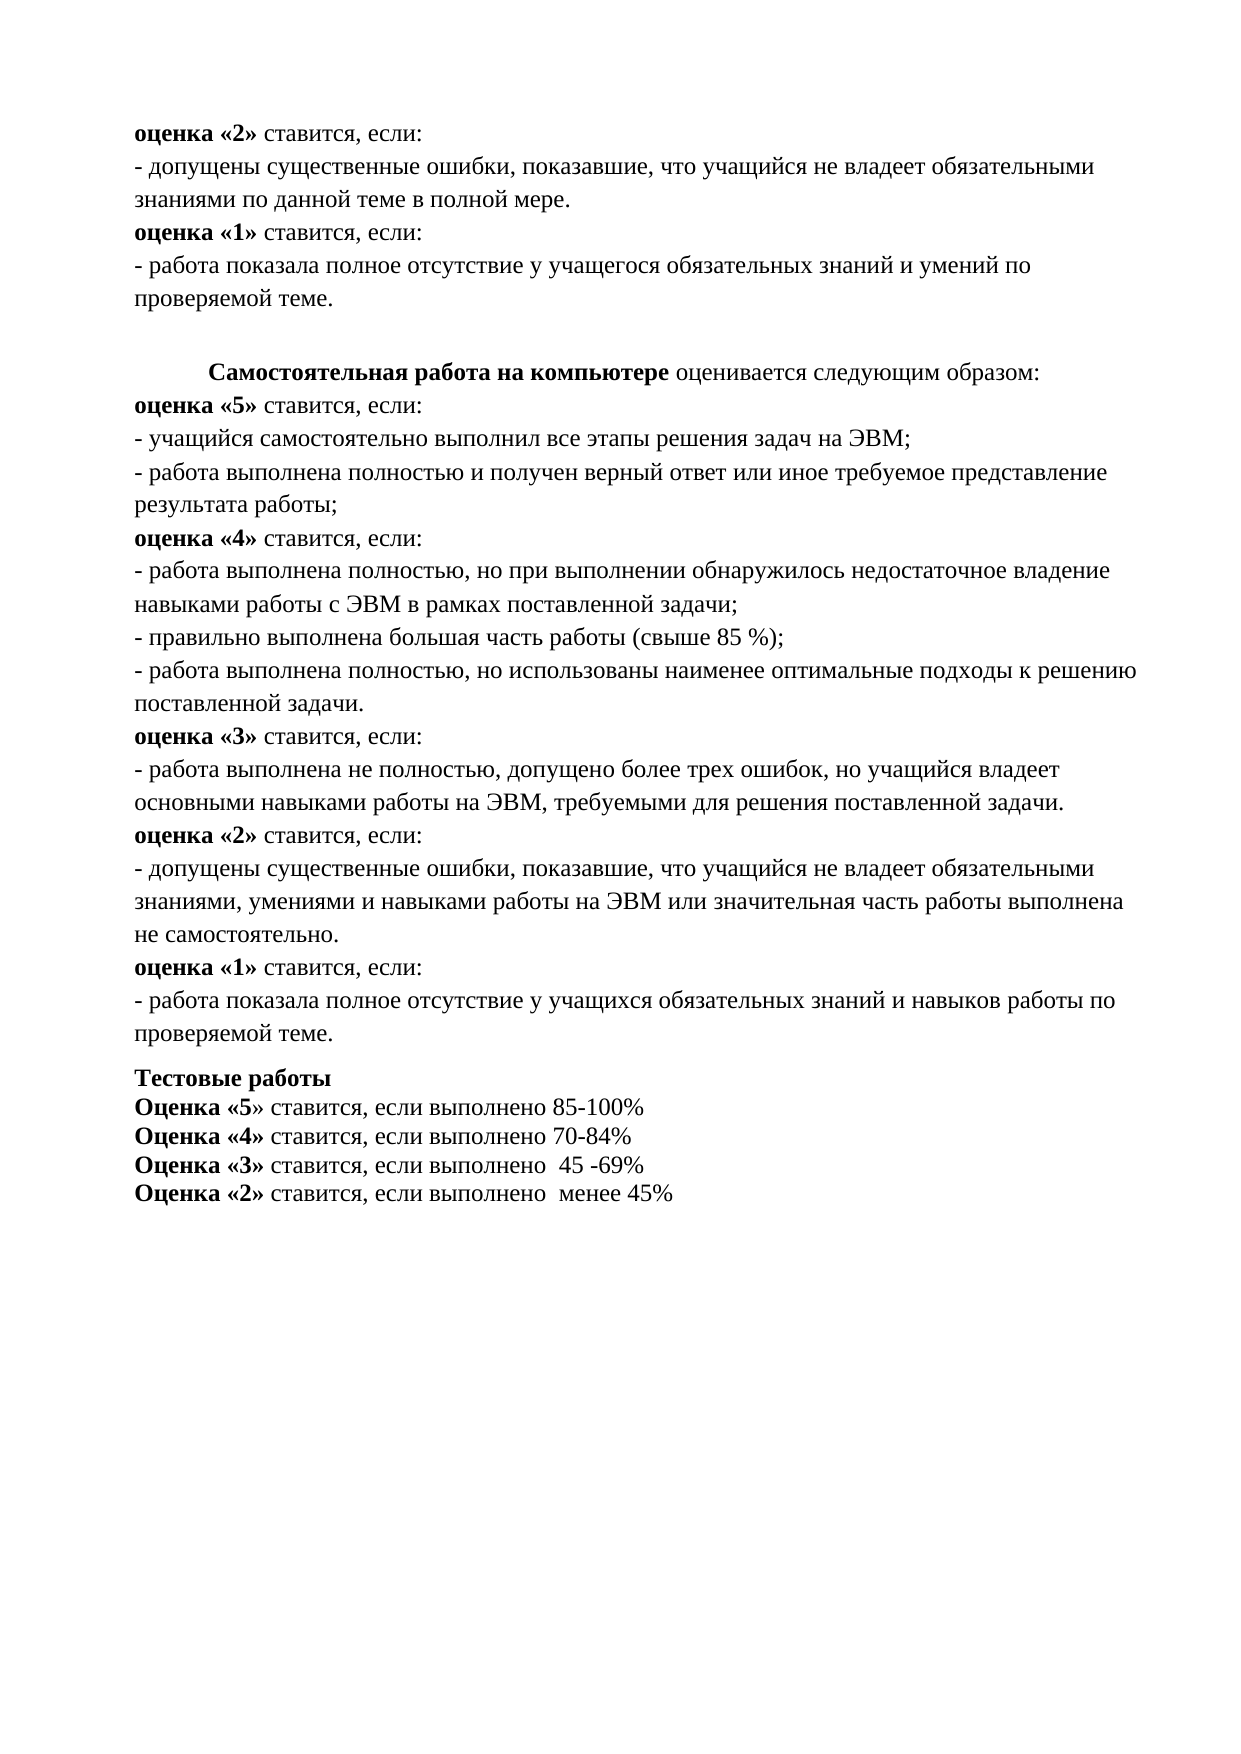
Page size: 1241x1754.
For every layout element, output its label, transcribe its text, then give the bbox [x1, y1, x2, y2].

text Оценка «5» ставится, если выполнено 85-100% [134, 1092, 1152, 1121]
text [134, 118, 1152, 312]
text Оценка «2» ставится, если выполнено менее 45% [134, 1178, 1152, 1207]
text Оценка «3» ставится, если выполнено 45 -69% [134, 1150, 1152, 1178]
text Оценка «4» ставится, если выполнено 70-84% [134, 1121, 1152, 1150]
text Тестовые работы [134, 1063, 1152, 1092]
text Самостоятельная работа на компьютере оценивается следующим образом: оценка «5» ставится, если: - учащийся самостоятельно выполнил все этапы решения задач на ЭВМ; - работа выполнена полностью и получен верный ответ или иное требуемое представление результата работы; оценка «4» ставится, если: - работа выполнена полностью, но при выполнении обнаружилось недостаточное владение навыками работы с ЭВМ в рамках поставленной задачи; - правильно выполнена большая часть работы (свыше 85 %); - работа выполнена полностью, но использованы наименее оптимальные подходы к решению поставленной задачи. оценка «3» ставится, если: - работа выполнена не полностью, допущено более трех ошибок, но учащийся владеет основными навыками работы на ЭВМ, требуемыми для решения поставленной задачи. оценка «2» ставится, если: - допущены существенные ошибки, показавшие, что учащийся не владеет обязательными знаниями, умениями и навыками работы на ЭВМ или значительная часть работы выполнена не самостоятельно. оценка «1» ставится, если: - работа показала полное отсутствие у учащихся обязательных знаний и навыков работы по проверяемой теме. [134, 357, 1152, 1047]
